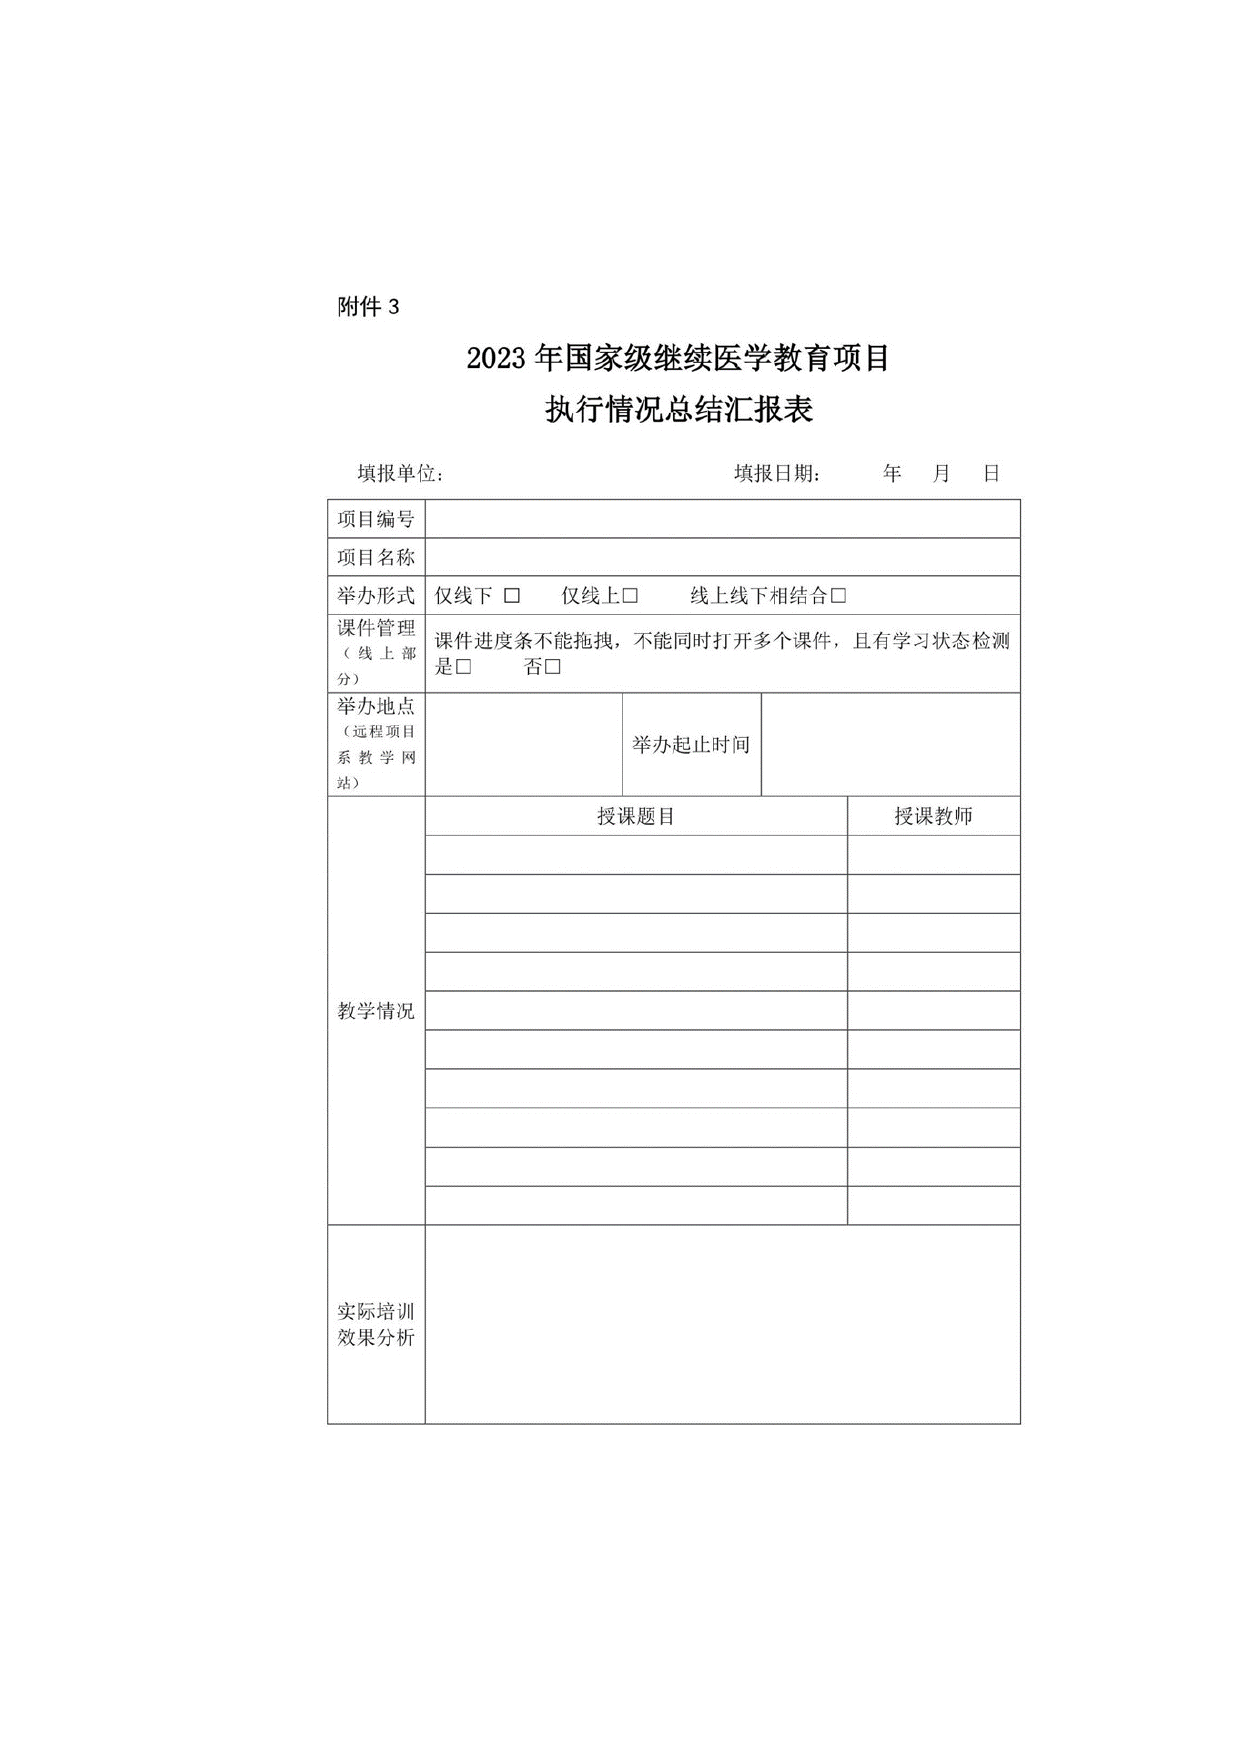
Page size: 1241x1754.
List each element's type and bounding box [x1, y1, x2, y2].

picture [187, 162, 1170, 1551]
